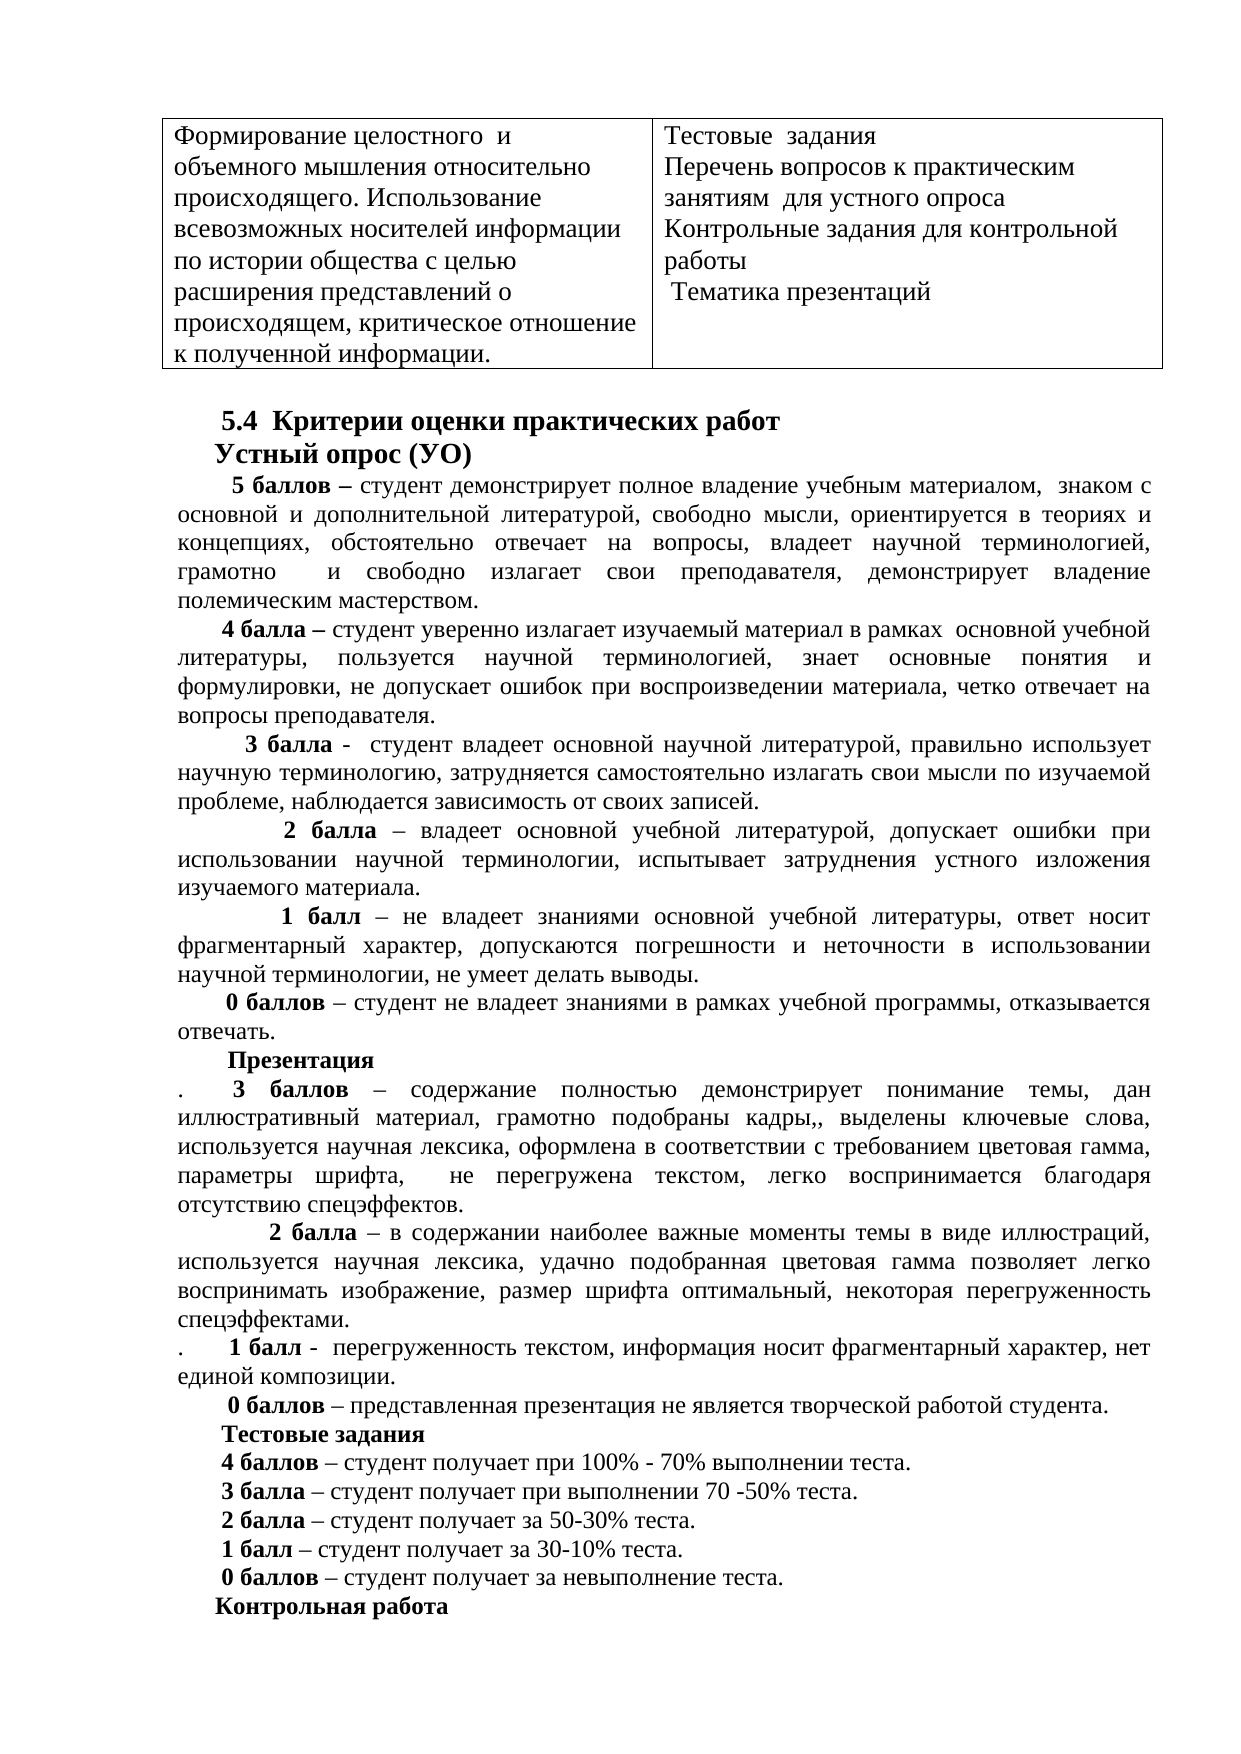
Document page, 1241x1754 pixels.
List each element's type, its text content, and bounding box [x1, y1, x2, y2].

text 5.4 Критерии оценки практических работ [177, 403, 1152, 436]
text Презентация [177, 1045, 1152, 1074]
text Устный опрос (УО) [177, 436, 1152, 470]
text 2 балла – владеет основной учебной литературой, допускает ошибки при использовании научной терминологии, испытывает затруднения устного изложения изучаемого материала. [177, 815, 1152, 901]
text 3 балла – студент получает при выполнении 70 -50% теста. [177, 1476, 1152, 1505]
text Тестовые задания [177, 1419, 1152, 1447]
text 4 балла – студент уверенно излагает изучаемый материал в рамках основной учебной литературы, пользуется научной терминологией, знает основные понятия и формулировки, не допускает ошибок при воспроизведении материала, четко отвечает на вопросы преподавателя. [177, 614, 1152, 729]
text 4 баллов – студент получает при 100% - 70% выполнении теста. [177, 1447, 1152, 1476]
text 1 балл – не владеет знаниями основной учебной литературы, ответ носит фрагментарный характер, допускаются погрешности и неточности в использовании научной терминологии, не умеет делать выводы. [177, 901, 1152, 987]
text 0 баллов – представленная презентация не является творческой работой студента. [177, 1390, 1152, 1419]
text 0 баллов – студент получает за невыполнение теста. [177, 1562, 1152, 1591]
table_cell Тестовые задания Перечень вопросов к практическим занятиям для устного опроса Контрольные задания для контрольной работы Тематика презентаций [653, 119, 1162, 368]
table_cell Формирование целостного и объемного мышления относительно происходящего. Использование всевозможных носителей информации по истории общества с целью расширения представлений о происходящем, критическое отношение к полученной информации. [163, 119, 652, 368]
text 0 баллов – студент не владеет знаниями в рамках учебной программы, отказывается отвечать. [177, 987, 1152, 1045]
text 2 балла – в содержании наиболее важные моменты темы в виде иллюстраций, используется научная лексика, удачно подобранная цветовая гамма позволяет легко воспринимать изображение, размер шрифта оптимальный, некоторая перегруженность спецэффектами. [177, 1217, 1152, 1332]
text 3 балла - студент владеет основной научной литературой, правильно использует научную терминологию, затрудняется самостоятельно излагать свои мысли по изучаемой проблеме, наблюдается зависимость от своих записей. [177, 729, 1152, 815]
text . 3 баллов – содержание полностью демонстрирует понимание темы, дан иллюстративный материал, грамотно подобраны кадры,, выделены ключевые слова, используется научная лексика, оформлена в соответствии с требованием цветовая гамма, параметры шрифта, не перегружена текстом, легко воспринимается благодаря отсутствию спецэффектов. [177, 1074, 1152, 1217]
text Контрольная работа [177, 1591, 1152, 1620]
text 2 балла – студент получает за 50-30% теста. [177, 1505, 1152, 1534]
text 1 балл – студент получает за 30-10% теста. [177, 1534, 1152, 1562]
text . 1 балл - перегруженность текстом, информация носит фрагментарный характер, нет единой композиции. [177, 1332, 1152, 1390]
text 5 баллов – студент демонстрирует полное владение учебным материалом, знаком с основной и дополнительной литературой, свободно мысли, ориентируется в теориях и концепциях, обстоятельно отвечает на вопросы, владеет научной терминологией, грамотно и свободно излагает свои преподавателя, демонстрирует владение полемическим мастерством. [177, 470, 1152, 614]
